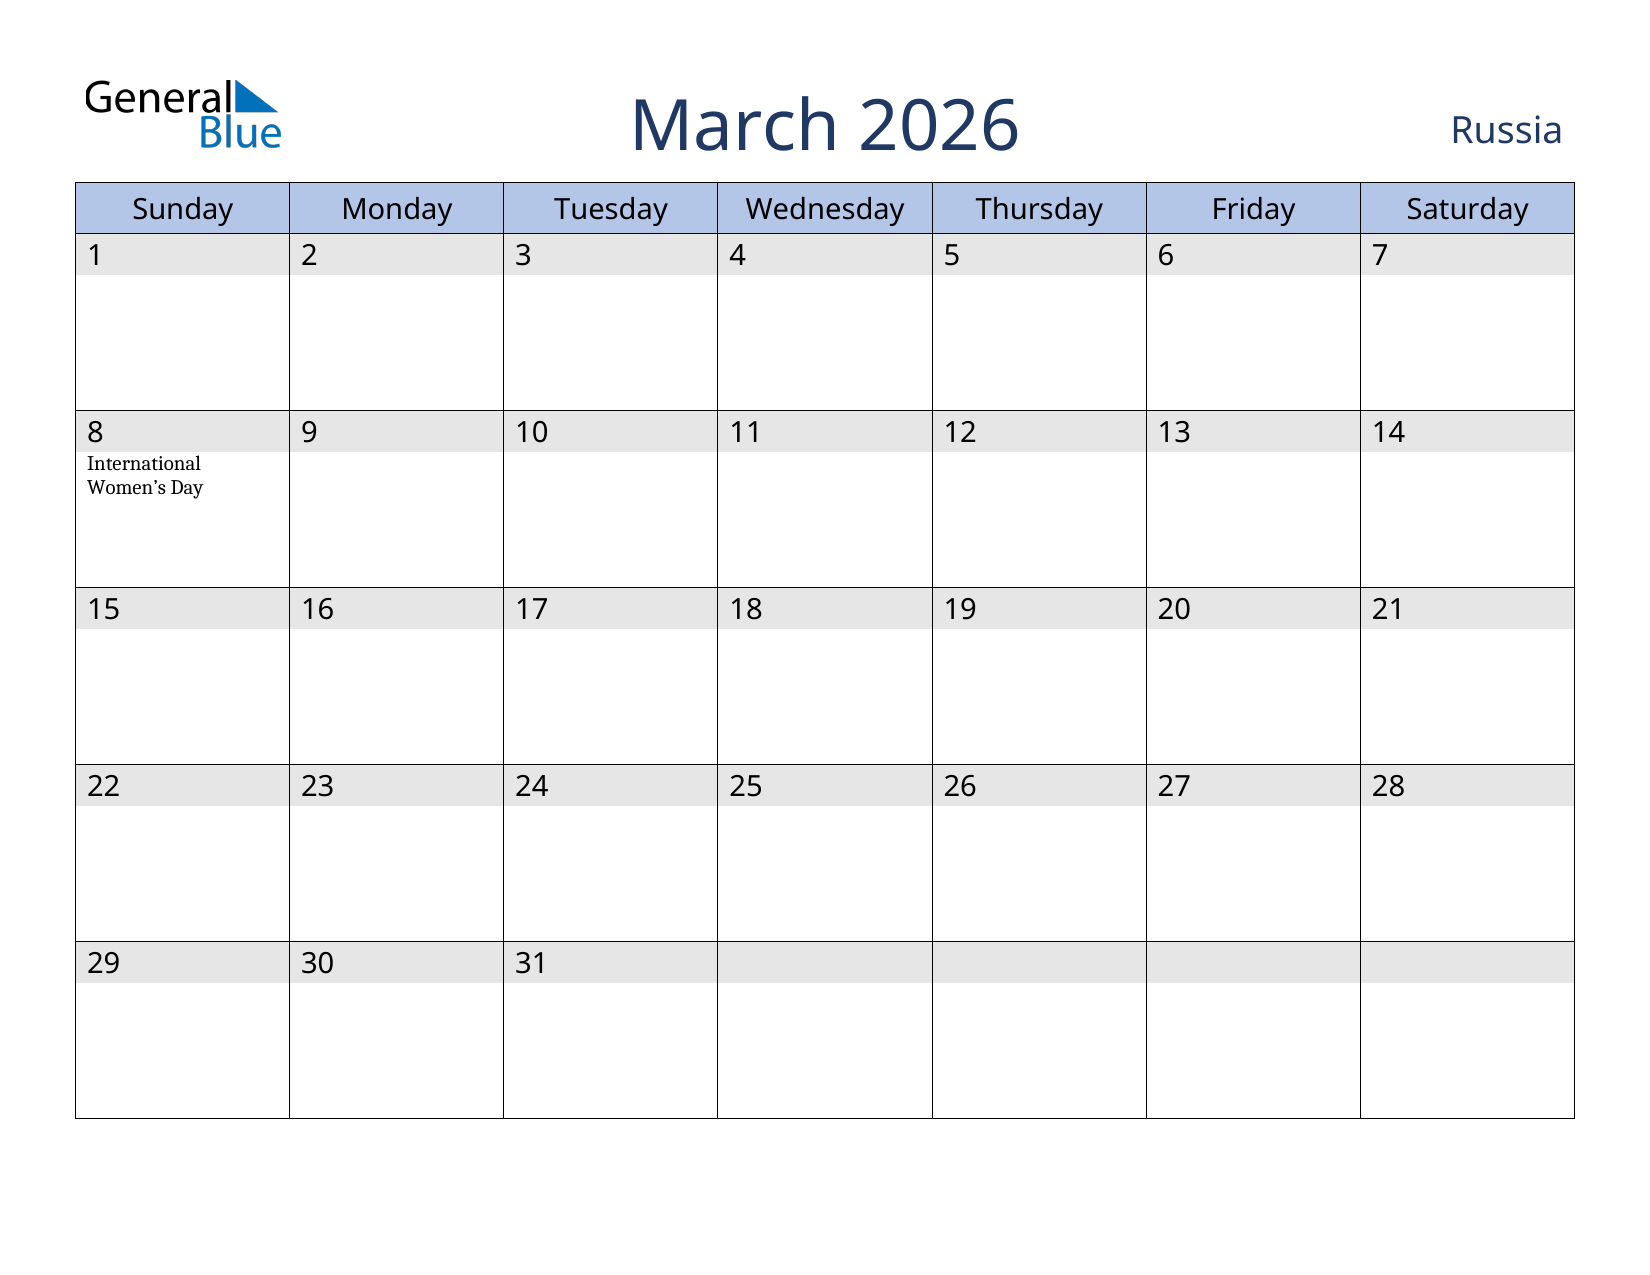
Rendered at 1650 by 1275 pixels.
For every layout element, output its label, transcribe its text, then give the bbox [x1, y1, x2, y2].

table_cell [1361, 629, 1574, 764]
table_cell 7 [1361, 234, 1574, 275]
table_cell [718, 452, 932, 587]
table_cell [933, 806, 1146, 941]
picture [86, 80, 281, 148]
table_cell [290, 629, 503, 764]
table_cell Wednesday [718, 183, 932, 233]
table_cell Sunday [76, 183, 289, 233]
table_cell 18 [718, 588, 932, 629]
table_cell 3 [504, 234, 717, 275]
table_cell International Women’s Day [76, 452, 289, 587]
table_cell 23 [290, 765, 503, 806]
table_cell [76, 806, 289, 941]
table_cell [290, 452, 503, 587]
table_cell 21 [1361, 588, 1574, 629]
table_cell [504, 629, 717, 764]
table_cell 4 [718, 234, 932, 275]
table_cell [933, 983, 1146, 1118]
table_cell [718, 275, 932, 410]
table_cell 14 [1361, 411, 1574, 452]
table_cell 31 [504, 942, 717, 983]
table_cell 30 [290, 942, 503, 983]
table_cell [718, 629, 932, 764]
table_header March 2026 [504, 75, 1146, 182]
table_cell 13 [1147, 411, 1360, 452]
table_header Russia [1146, 75, 1574, 182]
table_cell 10 [504, 411, 717, 452]
table_cell 24 [504, 765, 717, 806]
table_cell Tuesday [504, 183, 717, 233]
table_cell 11 [718, 411, 932, 452]
table_cell [290, 983, 503, 1118]
table_cell 17 [504, 588, 717, 629]
table_cell [1361, 452, 1574, 587]
table_cell [504, 452, 717, 587]
table_cell [76, 629, 289, 764]
table_cell 6 [1147, 234, 1360, 275]
table_cell [1147, 806, 1360, 941]
table_cell [1147, 275, 1360, 410]
table_cell 26 [933, 765, 1146, 806]
table_cell [1147, 629, 1360, 764]
table_cell [1147, 452, 1360, 587]
table_cell 22 [76, 765, 289, 806]
table_cell [933, 629, 1146, 764]
table_cell [933, 275, 1146, 410]
table_cell [1147, 983, 1360, 1118]
table_header [76, 75, 503, 182]
table_cell 29 [76, 942, 289, 983]
table_cell [1361, 942, 1574, 983]
table_cell 28 [1361, 765, 1574, 806]
table_cell [290, 806, 503, 941]
table_cell Thursday [933, 183, 1146, 233]
table_cell 20 [1147, 588, 1360, 629]
table_cell 12 [933, 411, 1146, 452]
table_cell [718, 983, 932, 1118]
table_cell 15 [76, 588, 289, 629]
table_cell Monday [290, 183, 503, 233]
table_cell [1147, 942, 1360, 983]
table_cell [933, 452, 1146, 587]
table_cell [290, 275, 503, 410]
table_cell [76, 275, 289, 410]
table_cell [718, 942, 932, 983]
table_cell [933, 942, 1146, 983]
table_cell [718, 806, 932, 941]
table_cell [1361, 806, 1574, 941]
table_cell [1361, 983, 1574, 1118]
table_cell [504, 983, 717, 1118]
table_cell 19 [933, 588, 1146, 629]
table_cell 9 [290, 411, 503, 452]
table_cell Friday [1147, 183, 1360, 233]
table_cell [1361, 275, 1574, 410]
table_cell 25 [718, 765, 932, 806]
table_cell [504, 275, 717, 410]
table_cell Saturday [1361, 183, 1574, 233]
table_cell 2 [290, 234, 503, 275]
table_cell 1 [76, 234, 289, 275]
table_cell 16 [290, 588, 503, 629]
table_cell 8 [76, 411, 289, 452]
table_cell [76, 983, 289, 1118]
table_cell [504, 806, 717, 941]
table_cell 5 [933, 234, 1146, 275]
table_cell 27 [1147, 765, 1360, 806]
